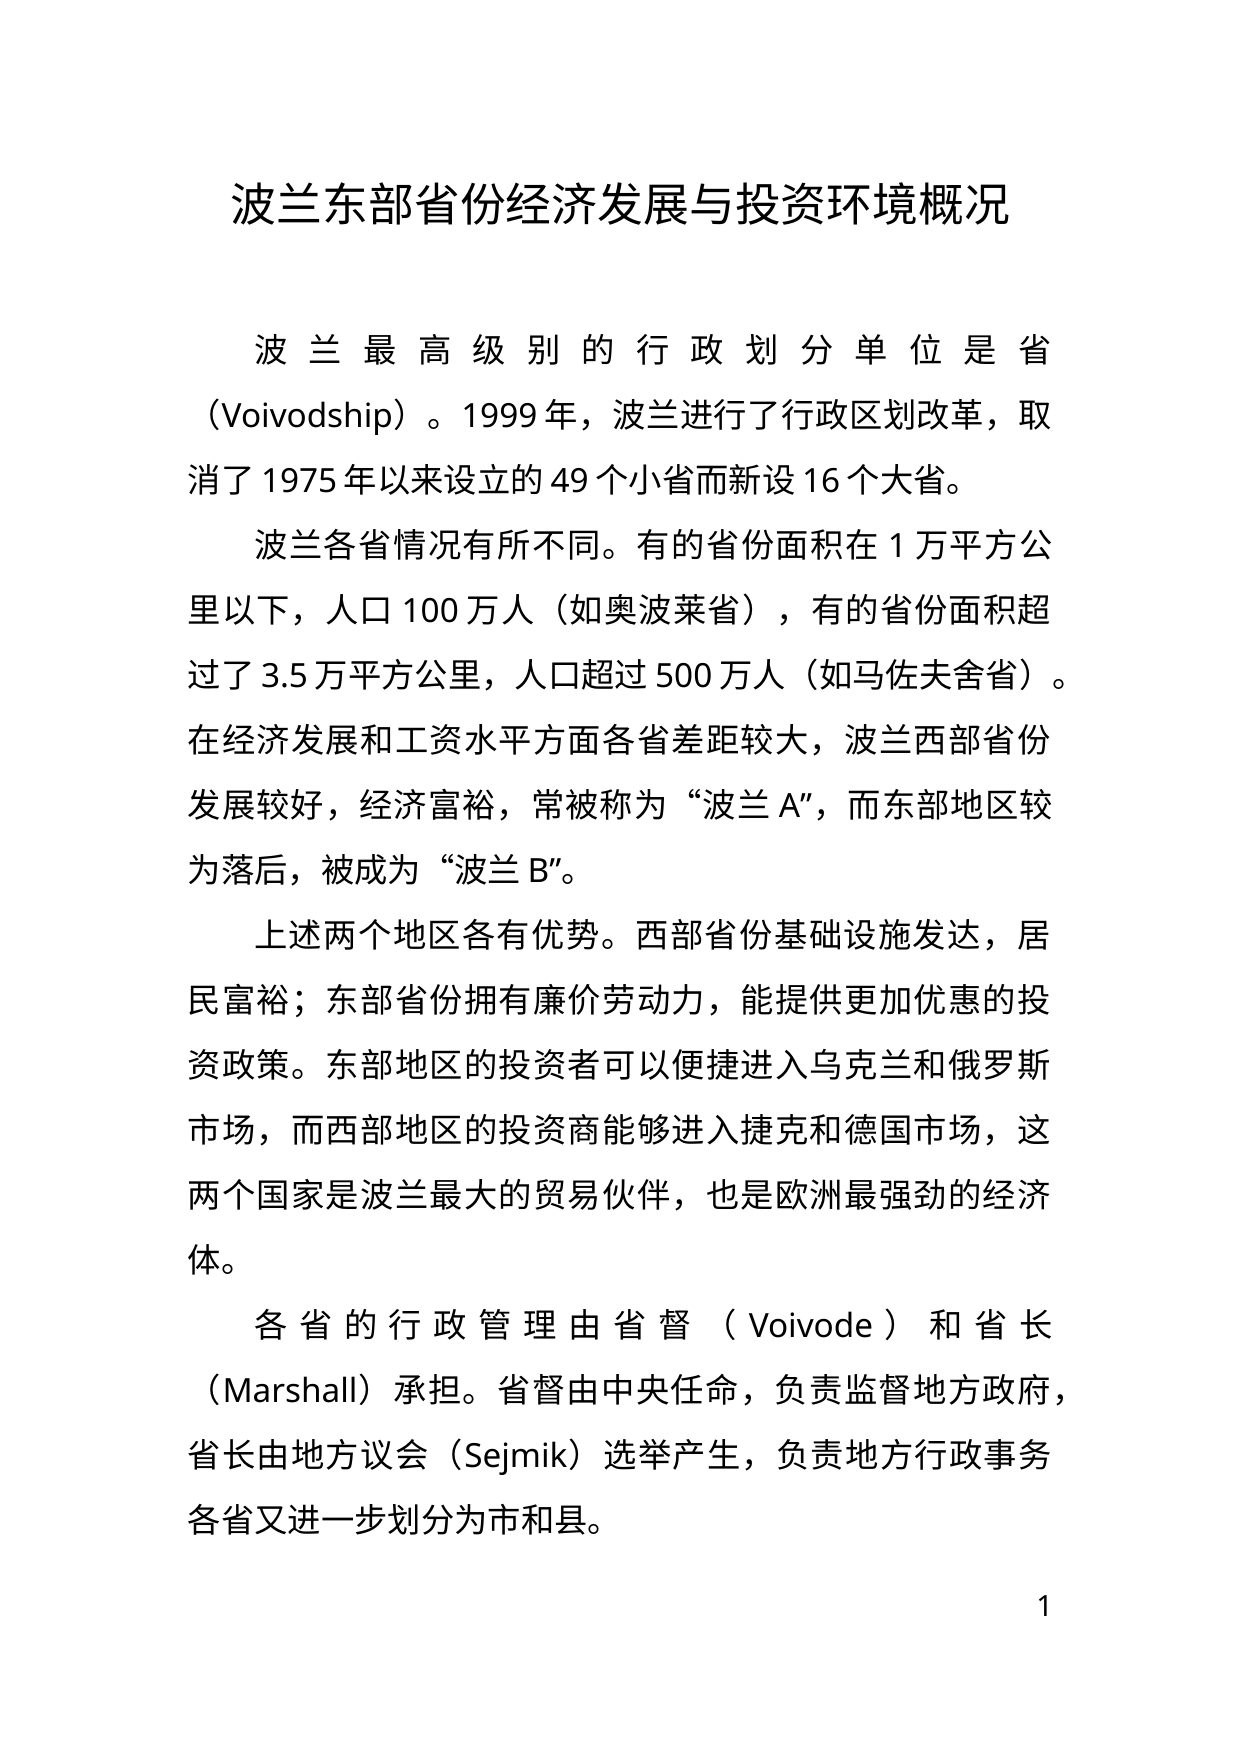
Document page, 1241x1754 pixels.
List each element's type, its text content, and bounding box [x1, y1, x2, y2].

text 各省的行政管理由省督（Voivode）和省长（Marshall）承担。省督由中央任命，负责监督地方政府，省长由地方议会（Sejmik）选举产生，负责地方行政事务。各省又进一步划分为市和县。 [187, 1290, 1053, 1550]
text 波兰最高级别的行政划分单位是省（Voivodship）。1999年，波兰进行了行政区划改革，取消了1975年以来设立的49个小省而新设16个大省。 [187, 315, 1053, 510]
text 波兰东部省份经济发展与投资环境概况 [187, 153, 1053, 250]
text 波兰各省情况有所不同。有的省份面积在1万平方公里以下，人口100万人（如奥波莱省），有的省份面积超过了3.5万平方公里，人口超过500万人（如马佐夫舍省）。在经济发展和工资水平方面各省差距较大，波兰西部省份发展较好，经济富裕，常被称为“波兰A”，而东部地区较为落后，被成为“波兰B”。 [187, 510, 1053, 900]
text 上述两个地区各有优势。西部省份基础设施发达，居民富裕；东部省份拥有廉价劳动力，能提供更加优惠的投资政策。东部地区的投资者可以便捷进入乌克兰和俄罗斯市场，而西部地区的投资商能够进入捷克和德国市场，这两个国家是波兰最大的贸易伙伴，也是欧洲最强劲的经济体。 [187, 900, 1053, 1290]
